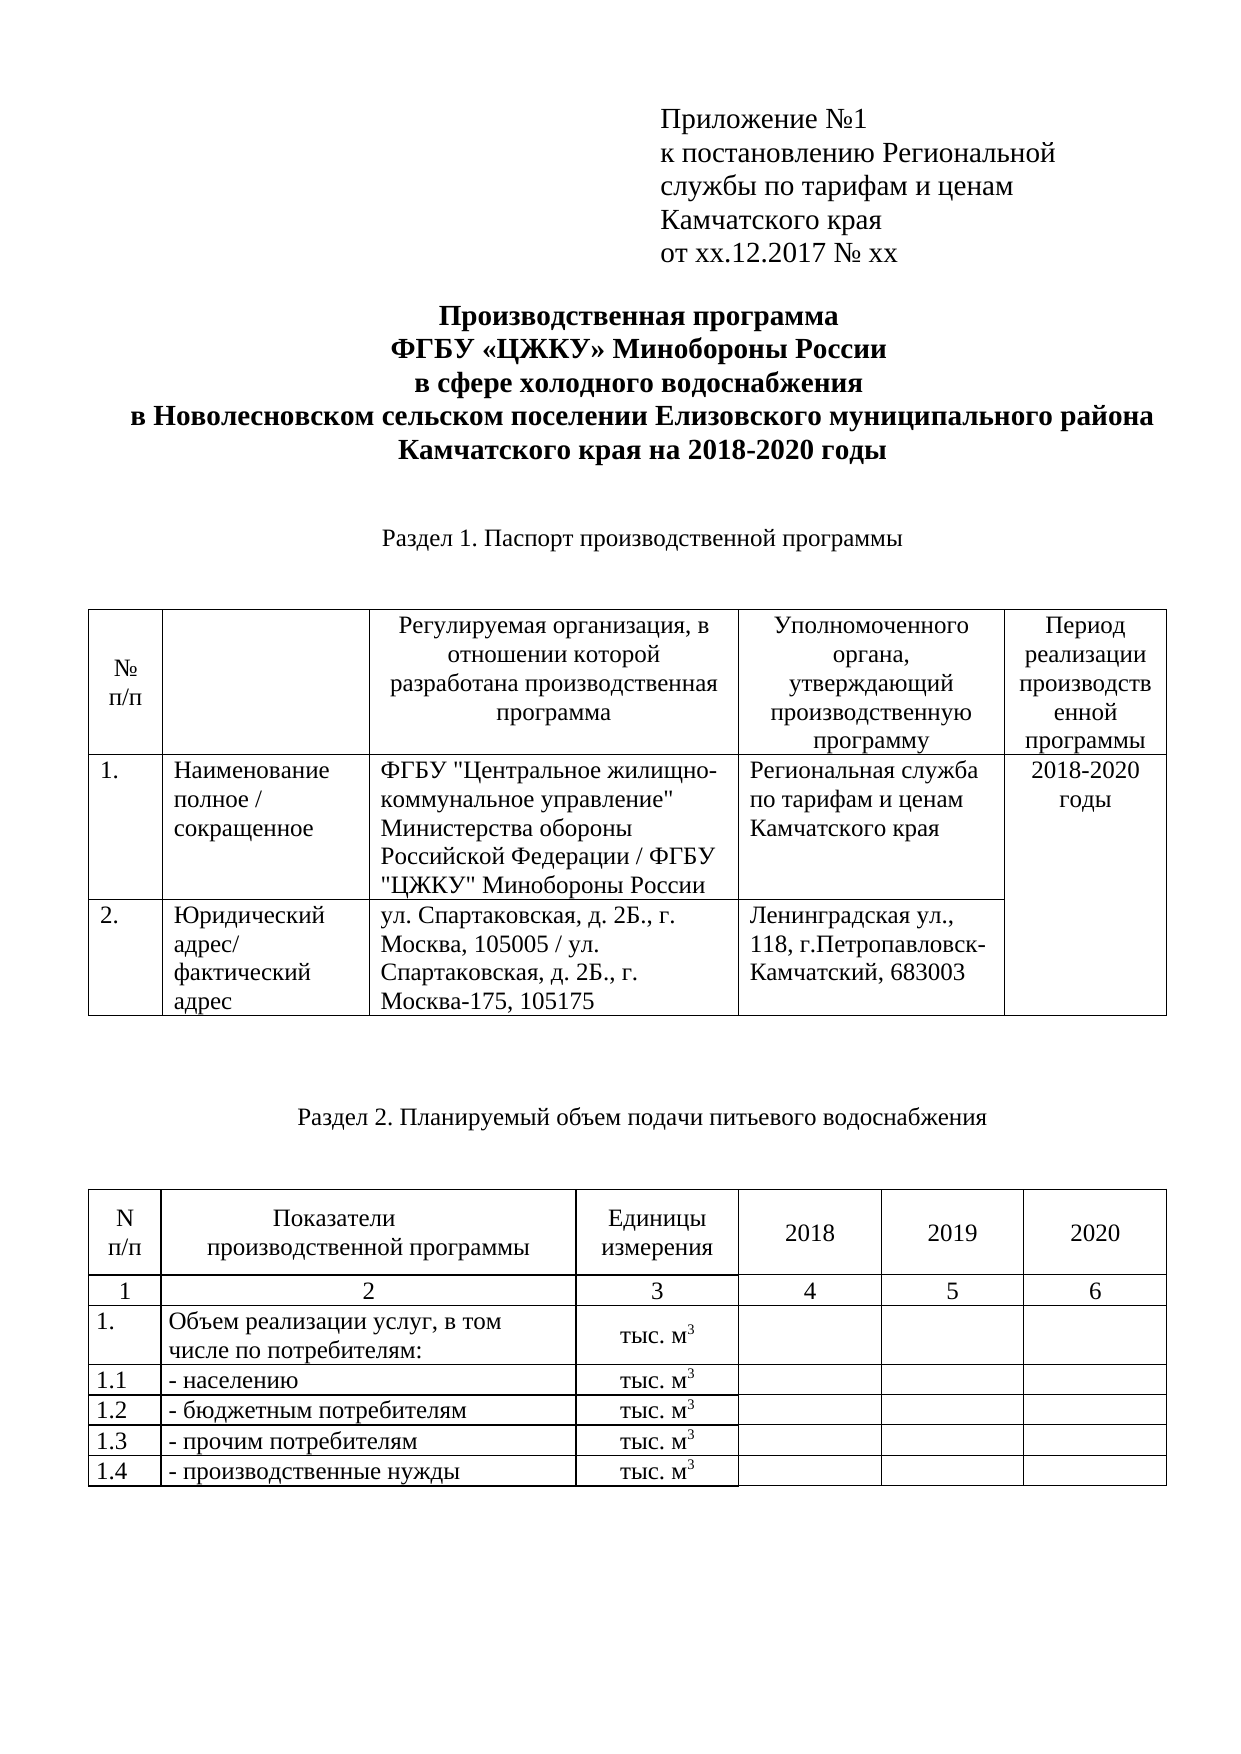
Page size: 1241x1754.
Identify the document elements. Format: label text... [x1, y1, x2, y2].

table_header Уполномоченного органа, утверждающий производственную программу [739, 610, 1004, 754]
table_cell 1.2 [89, 1396, 160, 1424]
table_cell 2018-2020 годы [1005, 755, 1166, 1015]
table_cell 1.3 [89, 1426, 160, 1455]
table_header N п/п [89, 1190, 160, 1274]
table_cell [739, 1425, 881, 1455]
table_cell [1024, 1306, 1166, 1364]
table_cell тыс. м3 [577, 1426, 738, 1455]
table_cell - производственные нужды [162, 1456, 575, 1485]
table_cell 1. [89, 1306, 160, 1364]
text Раздел 2. Планируемый объем подачи питьевого водоснабжения [103, 1102, 1181, 1131]
table_cell 2. [89, 900, 162, 1015]
table_cell 4 [739, 1275, 881, 1305]
table_cell [739, 1365, 881, 1394]
text Производственная программа ФГБУ «ЦЖКУ» Минобороны России в сфере холодного водоснабжения в Новолесновском сельском поселении Елизовского муниципального района Камчатского края на 2018-2020 годы [103, 298, 1181, 466]
table_header 2018 [739, 1190, 881, 1274]
table_header № п/п [89, 610, 162, 754]
table_cell [882, 1395, 1023, 1424]
table_cell тыс. м3 [577, 1365, 738, 1394]
table_cell 3 [577, 1276, 738, 1305]
table_cell 1. [89, 755, 162, 899]
table_header 2020 [1024, 1190, 1166, 1274]
table_cell - населению [162, 1365, 575, 1394]
table_cell 6 [1024, 1275, 1166, 1305]
table_cell - бюджетным потребителям [162, 1396, 575, 1424]
table_cell [882, 1365, 1023, 1394]
table_cell Ленинградская ул., 118, г.Петропавловск-Камчатский, 683003 [739, 900, 1004, 1015]
table_header 2019 [882, 1190, 1023, 1274]
table_cell 2 [162, 1276, 575, 1305]
table_cell тыс. м3 [577, 1456, 738, 1485]
table_cell 1.1 [89, 1365, 160, 1394]
table_header Период реализации производственной программы [1005, 610, 1166, 754]
table_cell - прочим потребителям [162, 1426, 575, 1455]
table_cell [882, 1306, 1023, 1364]
table_header [163, 610, 369, 754]
table_header Приложение №1 к постановлению Региональной службы по тарифам и ценам Камчатского края от хх.12.2017 № хх [649, 101, 1162, 269]
table_cell тыс. м3 [577, 1396, 738, 1424]
table_header Показатели производственной программы [162, 1190, 575, 1274]
table_cell Объем реализации услуг, в том числе по потребителям: [162, 1306, 575, 1364]
table_cell [739, 1306, 881, 1364]
table_cell [1024, 1365, 1166, 1394]
table_cell 5 [882, 1275, 1023, 1305]
table_header Единицы измерения [577, 1190, 738, 1274]
table_cell Региональная служба по тарифам и ценам Камчатского края [739, 755, 1004, 899]
table_cell [1024, 1395, 1166, 1424]
table_cell тыс. м3 [577, 1306, 738, 1364]
text Раздел 1. Паспорт производственной программы [103, 523, 1181, 552]
table_cell Юридический адрес/ фактический адрес [163, 900, 369, 1015]
table_cell Наименование полное / сокращенное [163, 755, 369, 899]
table_cell ФГБУ "Центральное жилищно-коммунальное управление" Министерства обороны Российской Федерации / ФГБУ "ЦЖКУ" Минобороны России [370, 755, 738, 899]
table_cell [882, 1456, 1023, 1485]
table_cell 1 [89, 1276, 160, 1305]
table_cell [739, 1456, 881, 1485]
table_cell [1024, 1425, 1166, 1455]
table_header Регулируемая организация, в отношении которой разработана производственная программа [370, 610, 738, 754]
table_cell [1024, 1456, 1166, 1485]
table_cell 1.4 [89, 1456, 160, 1485]
table_cell [739, 1395, 881, 1424]
table_cell [882, 1425, 1023, 1455]
table_cell ул. Спартаковская, д. 2Б., г. Москва, 105005 / ул. Спартаковская, д. 2Б., г. Москва-175, 105175 [370, 900, 738, 1015]
